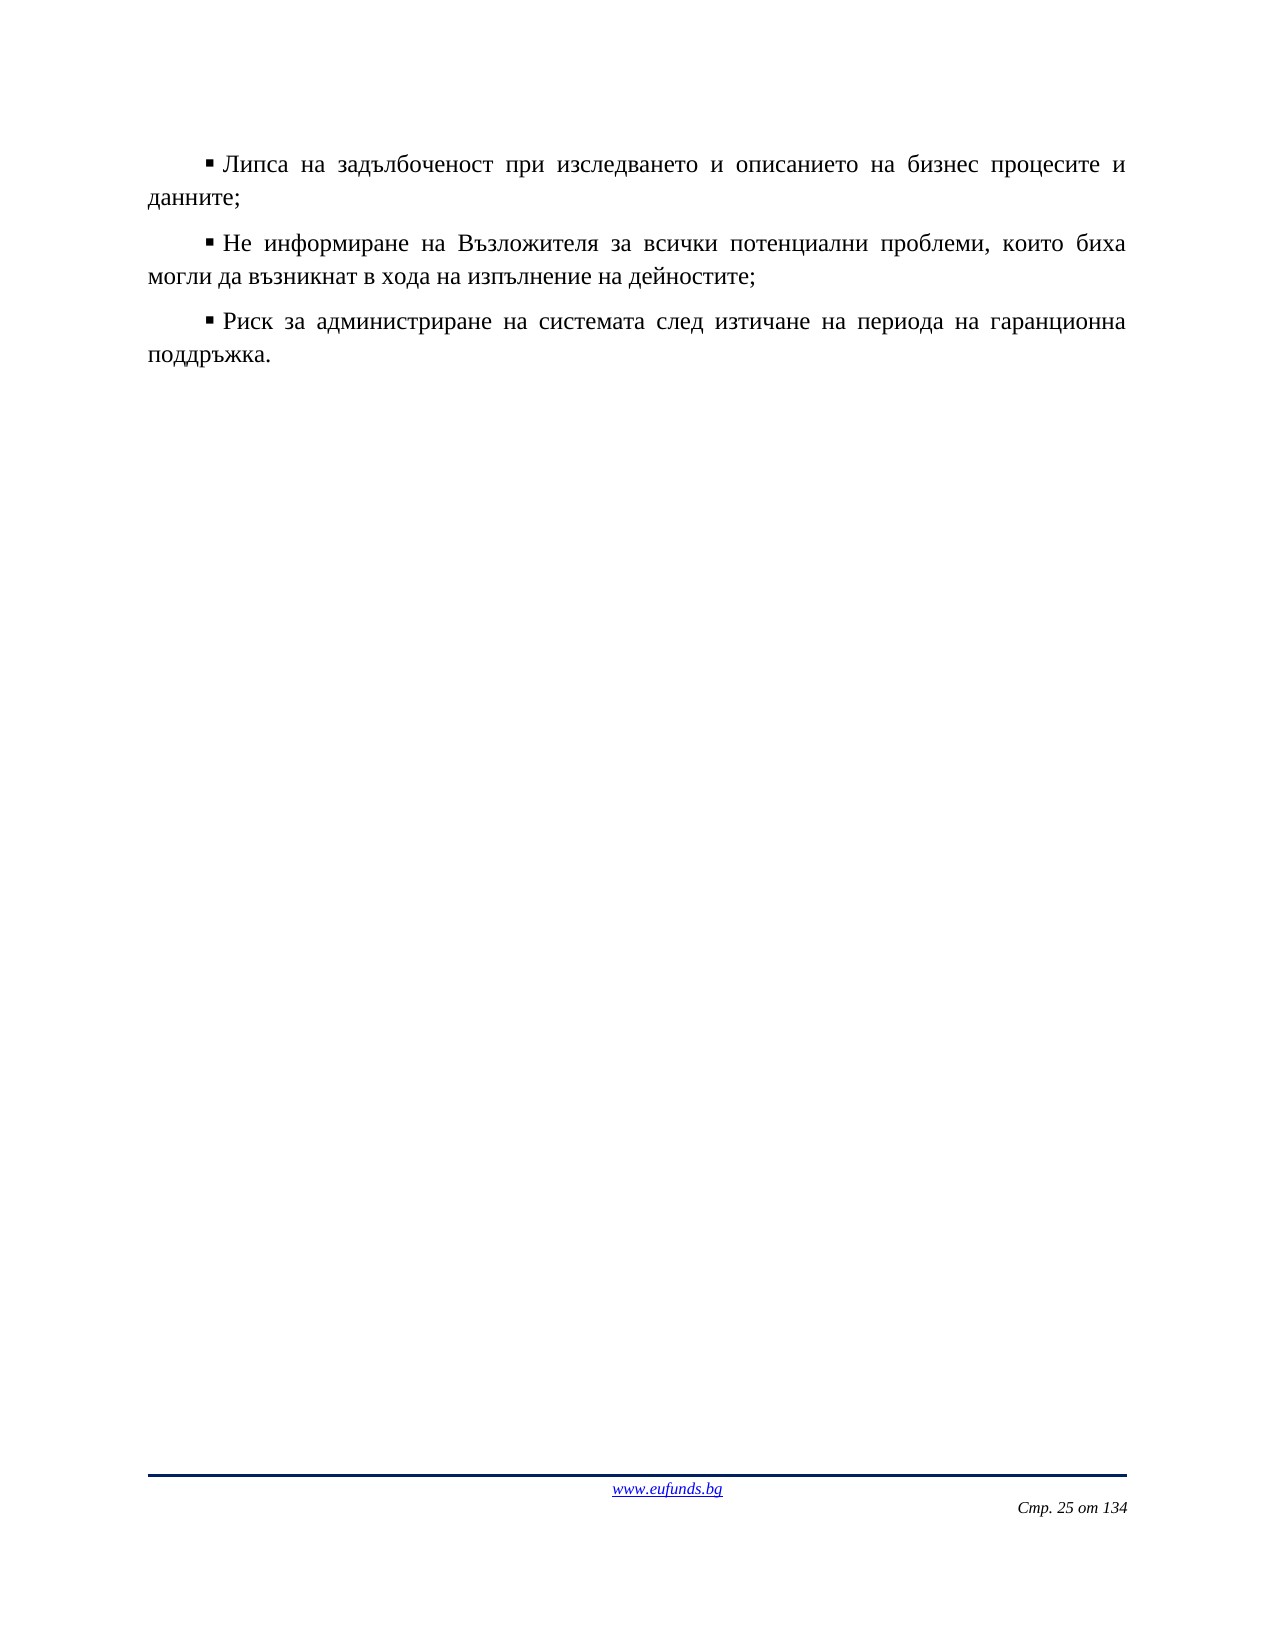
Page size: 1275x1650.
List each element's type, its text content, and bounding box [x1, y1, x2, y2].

list Не информиране на Възложителя за всички потенциални проблеми, които биха могли да възникнат в хода на изпълнение на дейностите; [148, 228, 1127, 289]
list Липса на задълбоченост при изследването и описанието на бизнес процесите и данните; [148, 149, 1127, 211]
list Риск за администриране на системата след изтичане на периода на гаранционна поддръжка. [148, 306, 1127, 368]
